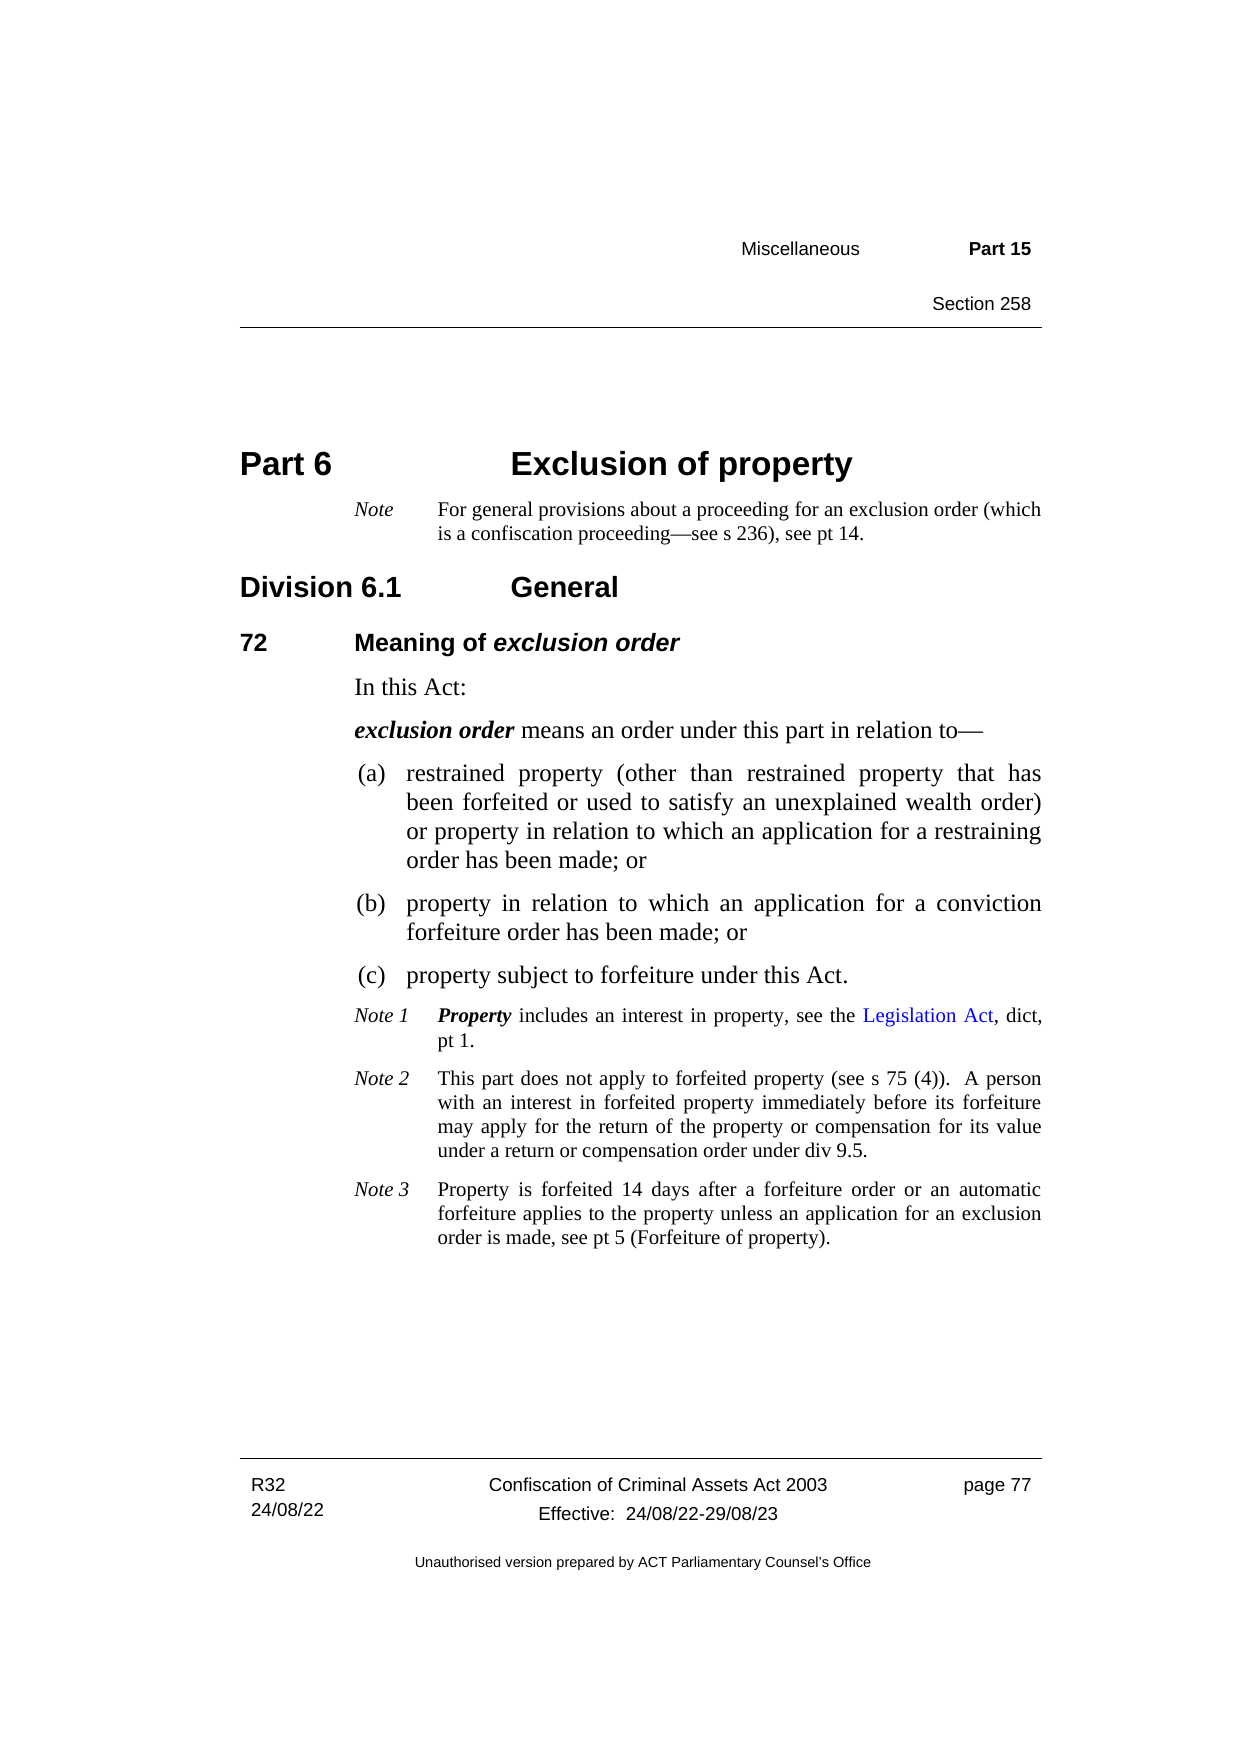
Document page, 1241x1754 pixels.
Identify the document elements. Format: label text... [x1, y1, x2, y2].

text Part 6 Exclusion of property [239, 444, 1042, 482]
text (c) property subject to forfeiture under this Act. [239, 960, 1042, 989]
text Division 6.1 General [239, 570, 1042, 603]
text Note 2 This part does not apply to forfeited property (see s 75 (4)). A person with an interest in forfeited property immediately before its forfeiture may apply for the return of the property or compensation for its value under a return or compensation order under div 9.5. [354, 1066, 1042, 1162]
text Note 1 Property includes an interest in property, see the Legislation Act, dict, pt 1. [354, 1003, 1042, 1052]
text (a) restrained property (other than restrained property that has been forfeited or used to satisfy an unexplained wealth order) or property in relation to which an application for a restraining order has been made; or [239, 758, 1042, 873]
text Note For general provisions about a proceeding for an exclusion order (which is a confiscation proceeding—see s 236), see pt 14. [354, 497, 1042, 545]
text (b) property in relation to which an application for a conviction forfeiture order has been made; or [239, 888, 1042, 946]
text exclusion order means an order under this part in relation to— [354, 715, 1042, 744]
text 72 Meaning of exclusion order [239, 628, 1042, 657]
text Note 3 Property is forfeited 14 days after a forfeiture order or an automatic forfeiture applies to the property unless an application for an exclusion order is made, see pt 5 (Forfeiture of property). [354, 1177, 1042, 1249]
text In this Act: [354, 672, 1042, 701]
